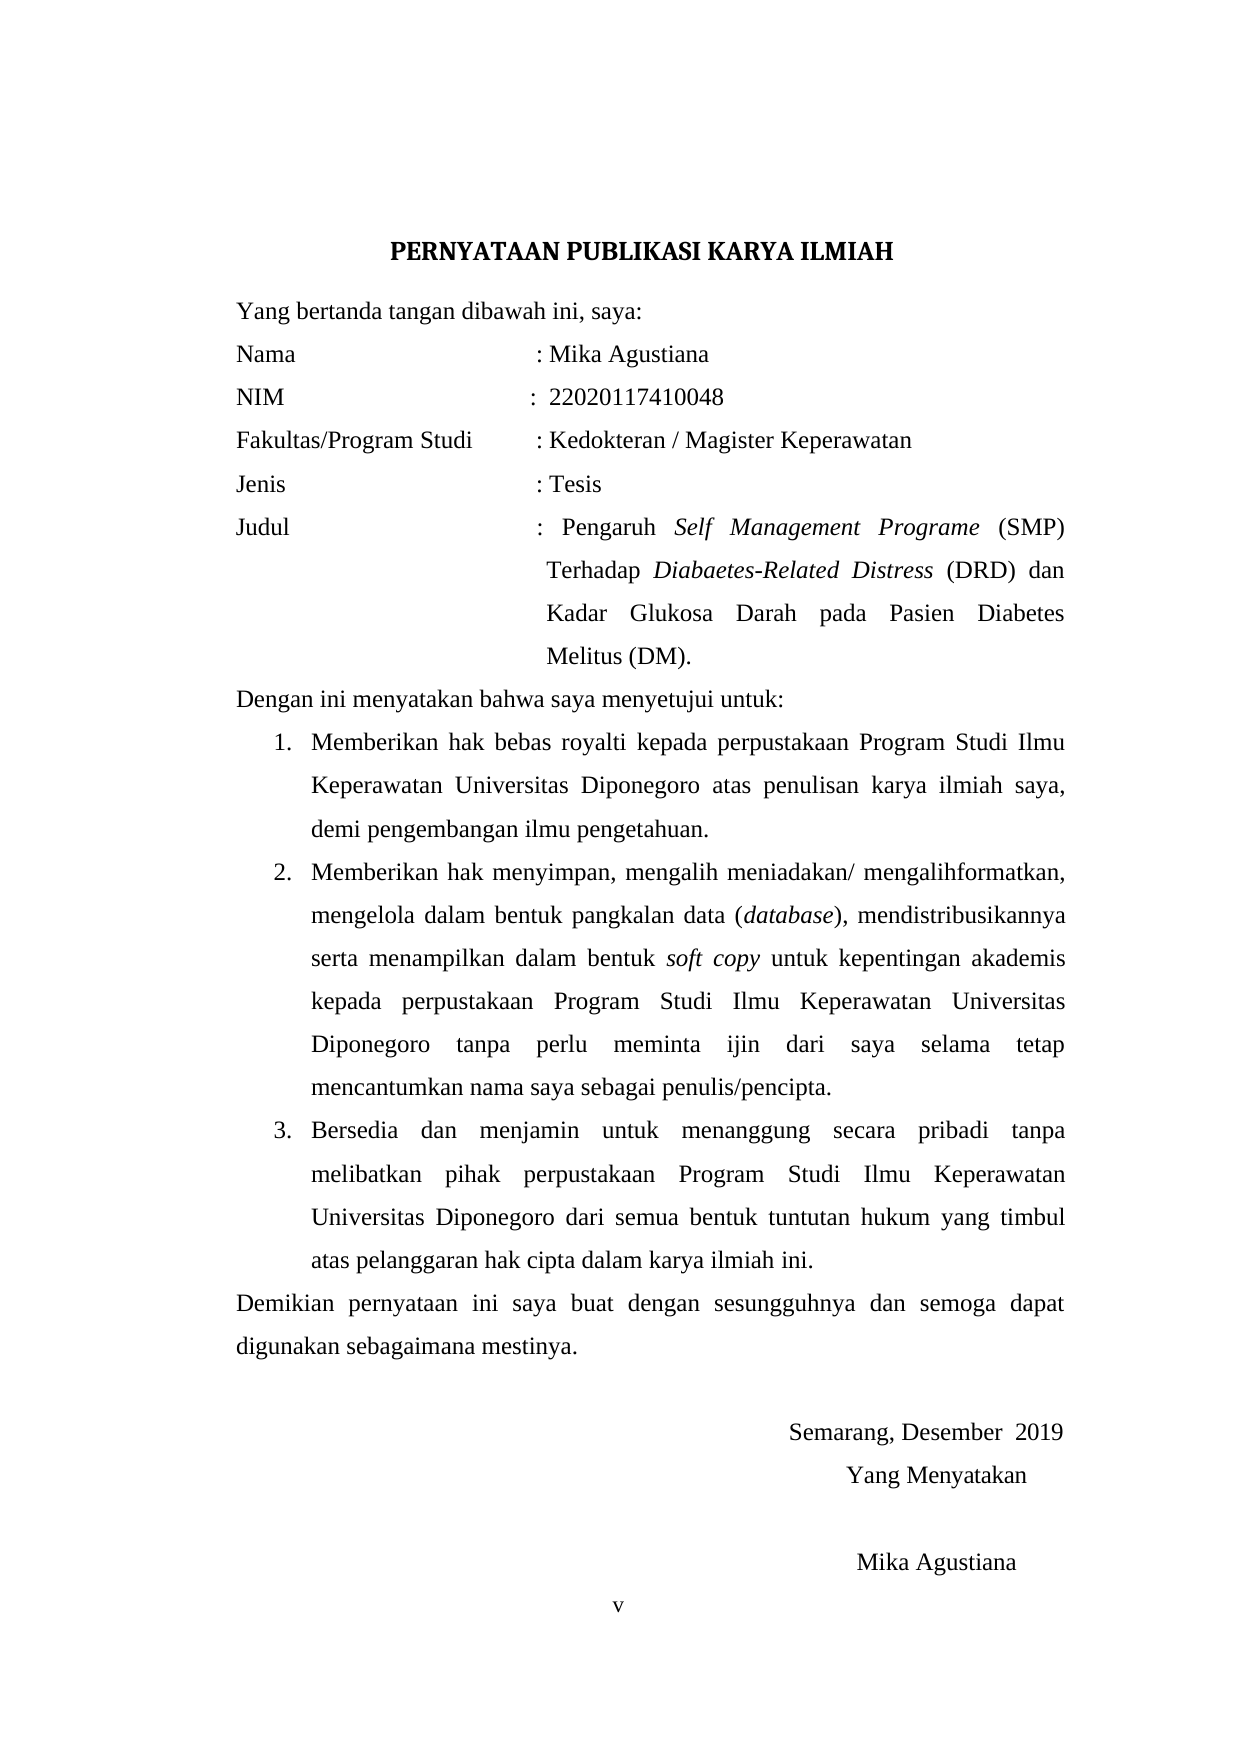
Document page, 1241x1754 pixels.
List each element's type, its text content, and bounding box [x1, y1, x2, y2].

text Fakultas/Program Studi : Kedokteran / Magister Keperawatan Jenis : Tesis [236, 426, 913, 497]
text Semarang, Desember 2019 [780, 1417, 1064, 1446]
text Yang Menyatakan [827, 1461, 1064, 1489]
text Nama : Mika Agustiana [236, 339, 1084, 368]
text NIM : 22020117410048 [236, 382, 1084, 411]
list Memberikan hak menyimpan, mengalih meniadakan/ mengalihformatkan, mengelola dalam bentuk pangkalan data (database), mendistribusikannya serta menampilkan dalam bentuk soft copy untuk kepentingan akademis kepada perpustakaan Program Studi Ilmu Keperawatan Universitas Diponegoro tanpa perlu meminta ijin dari saya selama tetap mencantumkan nama saya sebagai penulis/pencipta. [273, 857, 1066, 1101]
text Demikian pernyataan ini saya buat dengan sesungguhnya dan semoga dapat digunakan sebagaimana mestinya. [236, 1288, 1065, 1360]
list Memberikan hak bebas royalti kepada perpustakaan Program Studi Ilmu Keperawatan Universitas Diponegoro atas penulisan karya ilmiah saya, demi pengembangan ilmu pengetahuan. [273, 727, 1066, 842]
text Dengan ini menyatakan bahwa saya menyetujui untuk: [236, 684, 1084, 713]
text Mika Agustiana [152, 1547, 1017, 1576]
text Yang bertanda tangan dibawah ini, saya: [236, 296, 1084, 325]
text Judul : Pengaruh Self Management Programe (SMP) Terhadap Diabaetes-Related Distress (DRD) dan Kadar Glukosa Darah pada Pasien Diabetes Melitus (DM). [236, 512, 1065, 670]
list Bersedia dan menjamin untuk menanggung secara pribadi tanpa melibatkan pihak perpustakaan Program Studi Ilmu Keperawatan Universitas Diponegoro dari semua bentuk tuntutan hukum yang timbul atas pelanggaran hak cipta dalam karya ilmiah ini. [273, 1116, 1066, 1274]
subtitle PERNYATAAN PUBLIKASI KARYA ILMIAH [390, 236, 1084, 267]
